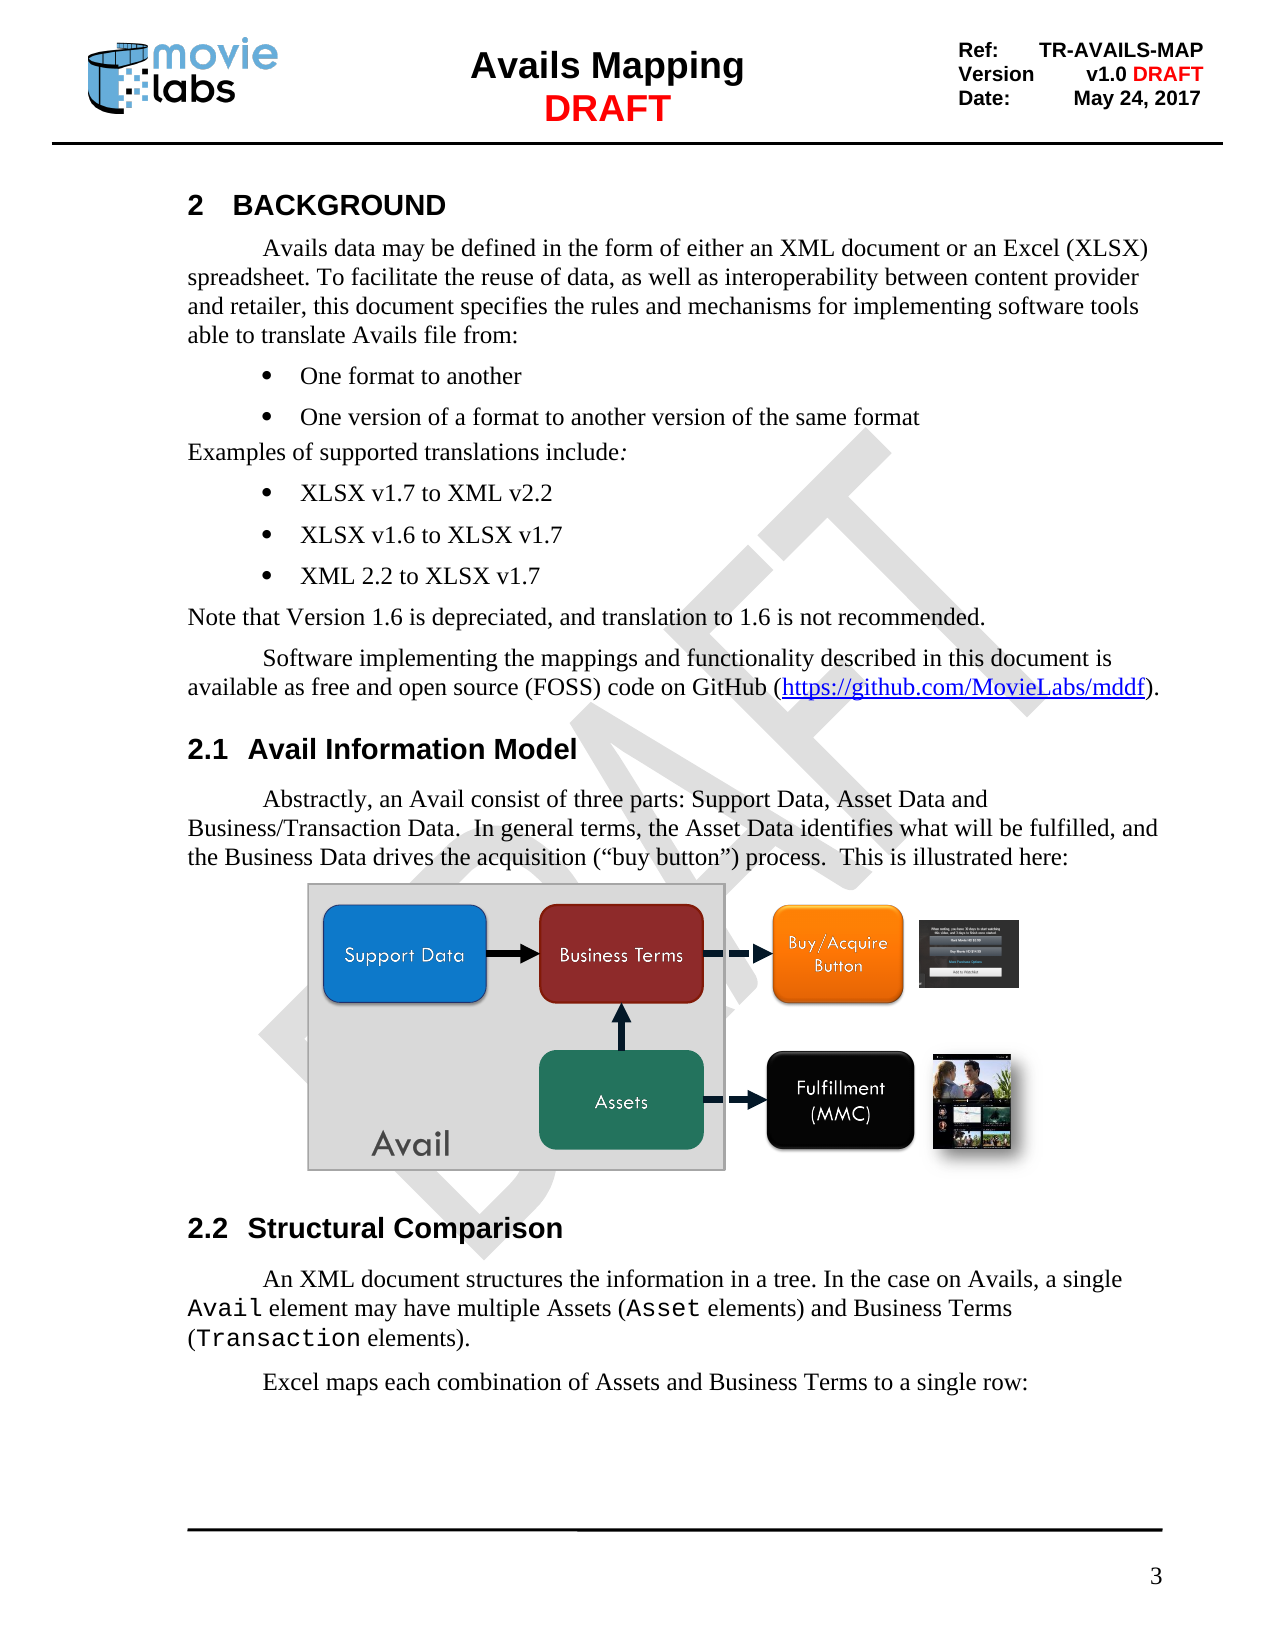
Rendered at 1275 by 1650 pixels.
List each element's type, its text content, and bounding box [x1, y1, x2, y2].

text Avails data may be defined in the form of either an XML document or an Excel (XLSX) spreadsheet. To facilitate the reuse of data, as well as interoperability between content provider and retailer, this document specifies the rules and mechanisms for implementing software tools able to translate Avails file from: [187, 233, 1162, 348]
text Examples of supported translations include: [187, 437, 1162, 466]
list One version of a format to another version of the same format [262, 402, 1162, 431]
text An XML document structures the information in a tree. In the case on Avails, a single Avail element may have multiple Assets (Asset elements) and Business Terms (Transaction elements). [187, 1264, 1162, 1354]
list One format to another [262, 361, 1162, 390]
text Abstractly, an Avail consist of three parts: Support Data, Asset Data and Business/Transaction Data. In general terms, the Asset Data identifies what will be fulfilled, and the Business Data drives the acquisition (“buy button”) process. This is illustrated here: [187, 784, 1162, 871]
text Excel maps each combination of Assets and Business Terms to a single row: [187, 1367, 1162, 1396]
text Note that Version 1.6 is depreciated, and translation to 1.6 is not recommended. [187, 602, 1162, 631]
list XLSX v1.7 to XML v2.2 [262, 478, 1162, 507]
list XLSX v1.6 to XLSX v1.7 [262, 520, 1162, 548]
subtitle Background [187, 187, 1162, 221]
list XML 2.2 to XLSX v1.7 [262, 561, 1162, 590]
text Software implementing the mappings and functionality described in this document is available as free and open source (FOSS) code on GitHub (https://github.com/MovieLabs/mddf). [187, 643, 1162, 701]
subtitle Structural Comparison [187, 1212, 1162, 1245]
subtitle Avail Information Model [187, 732, 1162, 766]
picture [88, 37, 278, 114]
